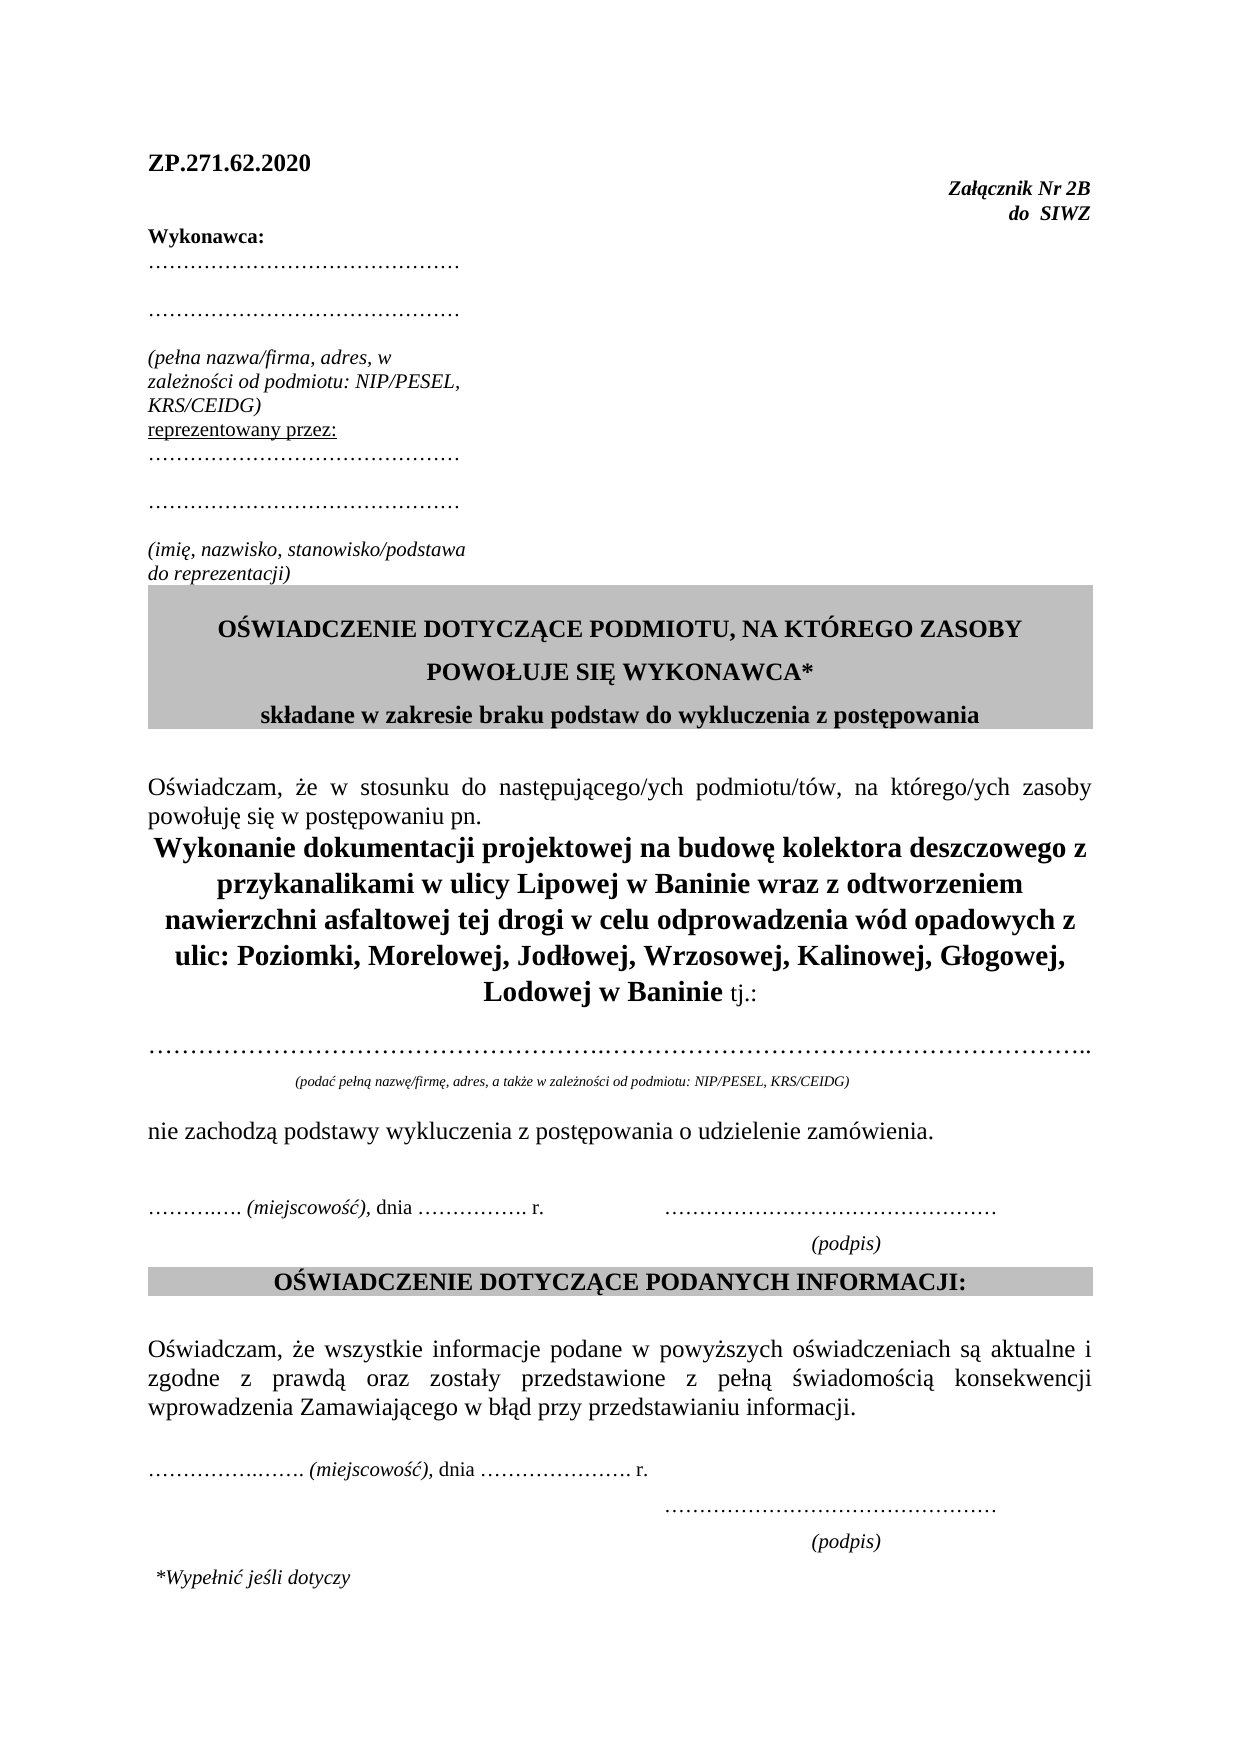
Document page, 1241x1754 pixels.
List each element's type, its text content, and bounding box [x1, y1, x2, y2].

text ……………………………………………….………………………………………………….. [148, 1030, 1093, 1058]
text Oświadczam, że wszystkie informacje podane w powyższych oświadczeniach są aktualne i zgodne z prawdą oraz zostały przedstawione z pełną świadomością konsekwencji wprowadzenia Zamawiającego w błąd przy przedstawianiu informacji. [148, 1334, 1093, 1421]
text nie zachodzą podstawy wykluczenia z postępowania o udzielenie zamówienia. [148, 1116, 1093, 1145]
text reprezentowany przez: [148, 417, 1093, 441]
text (imię, nazwisko, stanowisko/podstawa do reprezentacji) [148, 537, 472, 585]
text Wykonawca: [148, 224, 1093, 248]
text (podać pełną nazwę/firmę, adres, a także w zależności od podmiotu: NIP/PESEL, KRS/CEIDG) [221, 1073, 1093, 1102]
text ……………………………………………………………………………… [148, 441, 472, 513]
text do SIWZ [148, 200, 1093, 224]
text OŚWIADCZENIE DOTYCZĄCE PODANYCH INFORMACJI: [148, 1267, 1093, 1296]
text …………….……. (miejscowość), dnia …………………. r. [148, 1457, 1093, 1481]
text Oświadczam, że w stosunku do następującego/ych podmiotu/tów, na którego/ych zasoby powołuję się w postępowaniu pn. [148, 772, 1093, 830]
text (podpis) [738, 1231, 1093, 1255]
text ………………………………………… [148, 1493, 1093, 1517]
text OŚWIADCZENIE DOTYCZĄCE PODMIOTU, NA KTÓREGO ZASOBY POWOŁUJE SIĘ WYKONAWCA* [148, 614, 1093, 686]
text (pełna nazwa/firma, adres, w zależności od podmiotu: NIP/PESEL, KRS/CEIDG) [148, 345, 472, 417]
text Załącznik Nr 2B [148, 176, 1093, 200]
text *Wypełnić jeśli dotyczy [155, 1565, 1093, 1589]
text ……….…. (miejscowość), dnia ……………. r. ………………………………………… [148, 1195, 1093, 1219]
text Wykonanie dokumentacji projektowej na budowę kolektora deszczowego z przykanalikami w ulicy Lipowej w Baninie wraz z odtworzeniem nawierzchni asfaltowej tej drogi w celu odprowadzenia wód opadowych z ulic: Poziomki, Morelowej, Jodłowej, Wrzosowej, Kalinowej, Głogowej, Lodowej w Baninie tj.: [148, 830, 1093, 1008]
text ……………………………………………………………………………… [148, 248, 472, 321]
text ZP.271.62.2020 [148, 148, 1093, 176]
text (podpis) [738, 1529, 1093, 1553]
text składane w zakresie braku podstaw do wykluczenia z postępowania [148, 700, 1093, 729]
